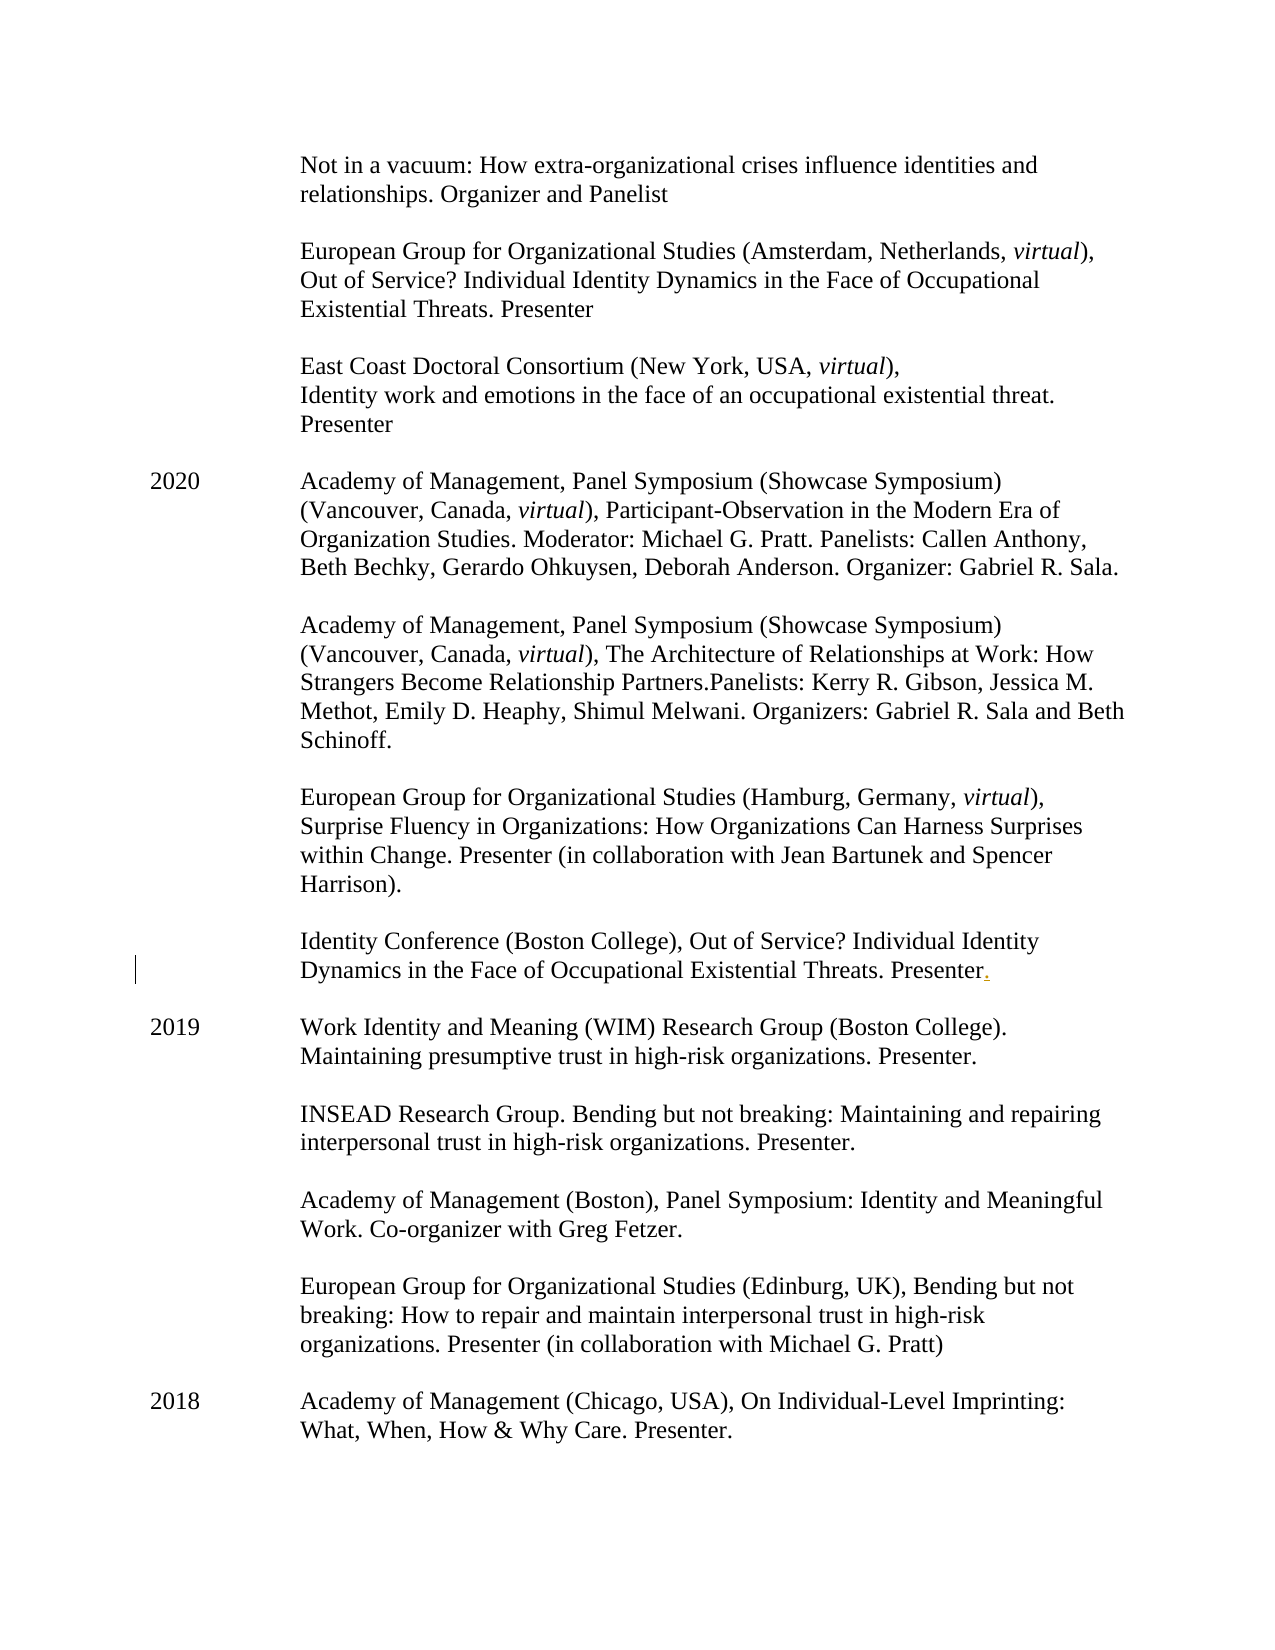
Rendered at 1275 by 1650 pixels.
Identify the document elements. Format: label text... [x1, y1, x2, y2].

text Identity Conference (Boston College), Out of Service? Individual Identity Dynamics in the Face of Occupational Existential Threats. Presenter [150, 926, 1125, 984]
text 2020 Academy of Management, Panel Symposium (Showcase Symposium) (Vancouver, Canada, virtual), Participant-Observation in the Modern Era of Organization Studies. Moderator: Michael G. Pratt. Panelists: Callen Anthony, Beth Bechky, Gerardo Ohkuysen, Deborah Anderson. Organizer: Gabriel R. Sala. [150, 466, 1125, 581]
text 2018 Academy of Management (Chicago, USA), On Individual-Level Imprinting: What, When, How & Why Care. Presenter. [150, 1386, 1125, 1444]
text INSEAD Research Group. Bending but not breaking: Maintaining and repairing interpersonal trust in high-risk organizations. Presenter. [300, 1099, 1125, 1156]
text Academy of Management, Panel Symposium (Showcase Symposium) (Vancouver, Canada, virtual), The Architecture of Relationships at Work: How Strangers Become Relationship Partners.Panelists: Kerry R. Gibson, Jessica M. Methot, Emily D. Heaphy, Shimul Melwani. Organizers: Gabriel R. Sala and Beth Schinoff. [150, 610, 1125, 754]
text European Group for Organizational Studies (Amsterdam, Netherlands, virtual), [150, 236, 1125, 265]
text Out of Service? Individual Identity Dynamics in the Face of Occupational Existential Threats. Presenter [300, 265, 1125, 322]
text East Coast Doctoral Consortium (New York, USA, virtual), [225, 351, 1125, 380]
text Academy of Management (Boston), Panel Symposium: Identity and Meaningful Work. Co-organizer with Greg Fetzer. [300, 1185, 1125, 1242]
text Identity work and emotions in the face of an occupational existential threat. Presenter [150, 380, 1125, 437]
text European Group for Organizational Studies (Hamburg, Germany, virtual), Surprise Fluency in Organizations: How Organizations Can Harness Surprises within Change. Presenter (in collaboration with Jean Bartunek and Spencer Harrison). [150, 782, 1125, 897]
text 2019 Work Identity and Meaning (WIM) Research Group (Boston College). Maintaining presumptive trust in high-risk organizations. Presenter. [150, 1012, 1125, 1070]
text European Group for Organizational Studies (Edinburg, UK), Bending but not breaking: How to repair and maintain interpersonal trust in high-risk organizations. Presenter (in collaboration with Michael G. Pratt) [300, 1271, 1125, 1357]
text Not in a vacuum: How extra-organizational crises influence identities and relationships. Organizer and Panelist [150, 150, 1125, 207]
